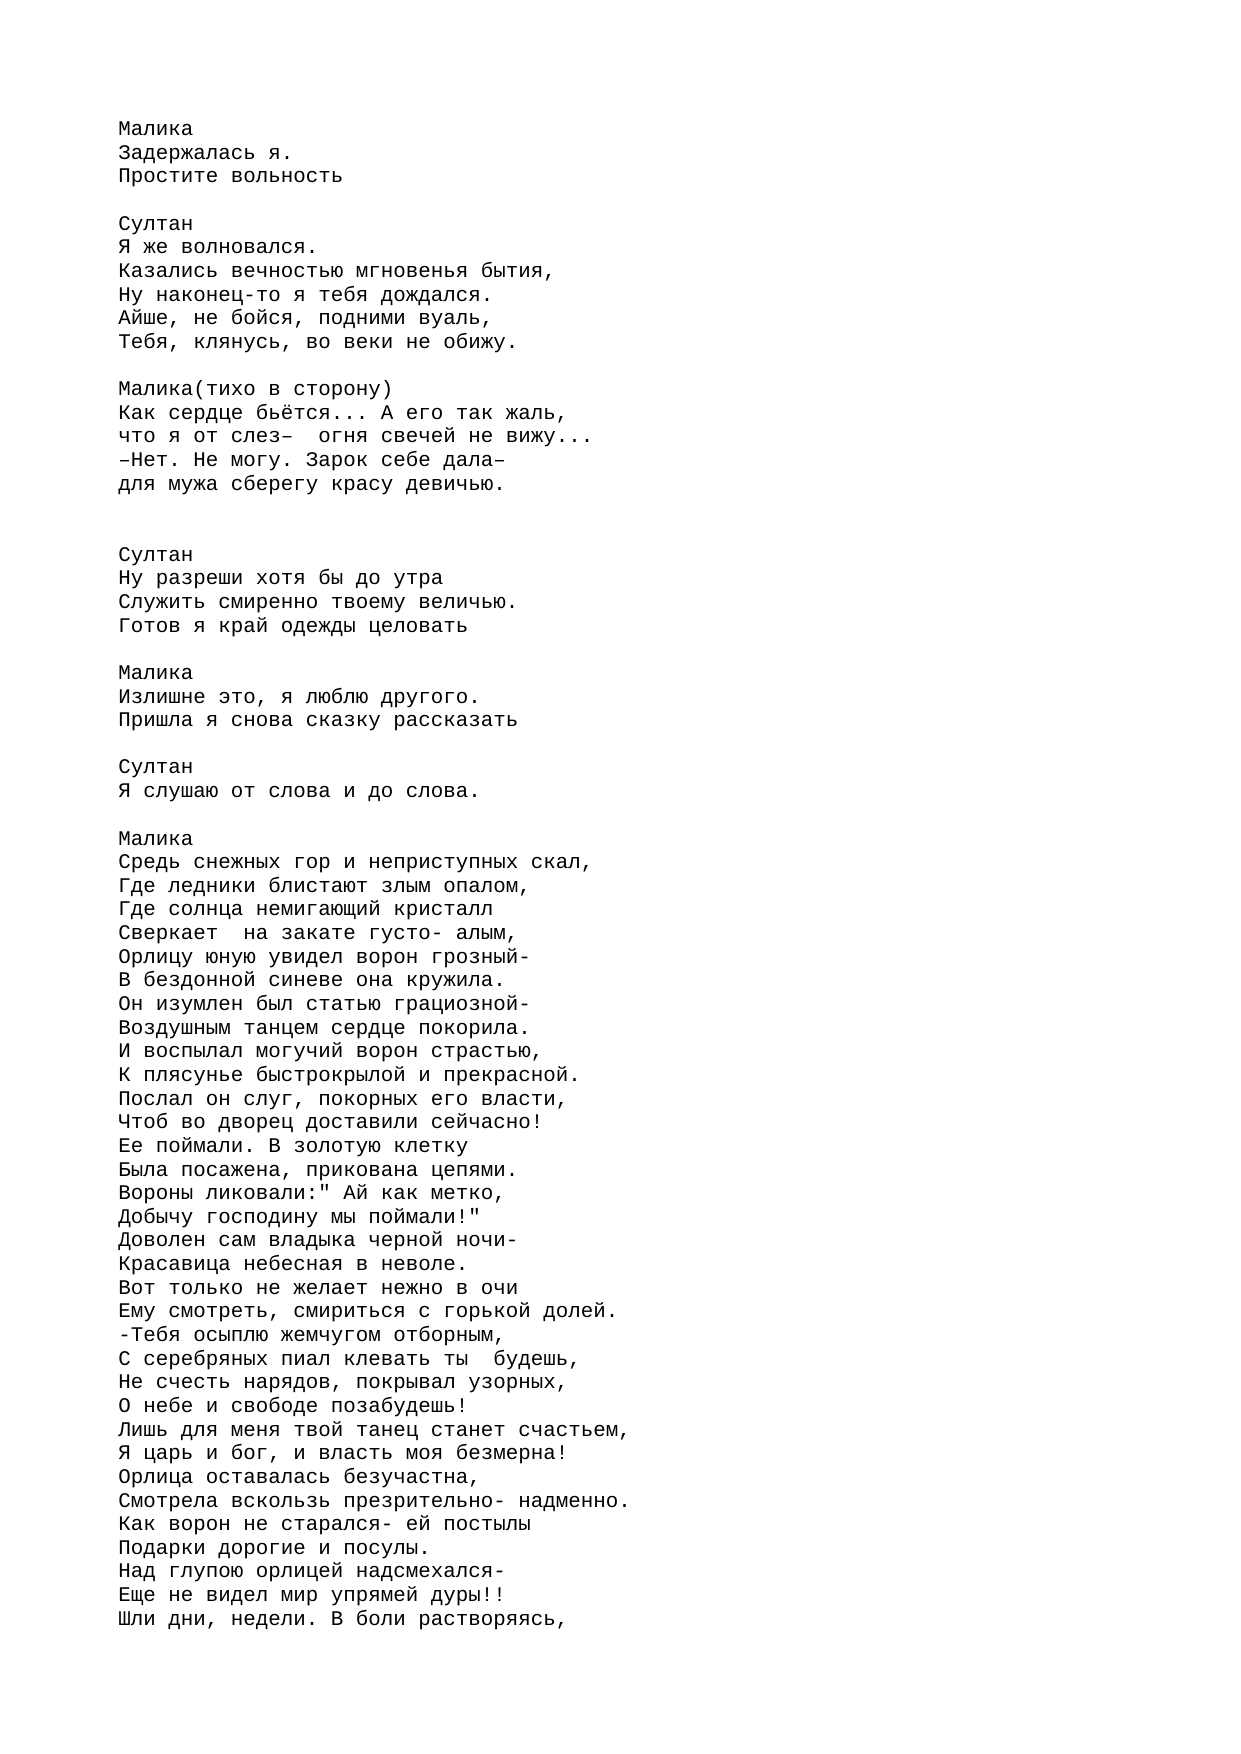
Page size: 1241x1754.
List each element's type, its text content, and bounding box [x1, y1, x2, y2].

text Где ледники блистают злым опалом, [118, 875, 1122, 898]
text В бездонной синеве она кружила. [118, 969, 1122, 993]
text И воспылал могучий ворон страстью, [118, 1040, 1122, 1064]
text Готов я край одежды целовать [118, 615, 1122, 638]
text Ну разреши хотя бы до утра [118, 567, 1122, 591]
text Орлица оставалась безучастна, [118, 1466, 1122, 1489]
text Над глупою орлицей надсмехался- [118, 1561, 1122, 1584]
text Простите вольность [118, 165, 1122, 189]
text С серебряных пиал клевать ты будешь, [118, 1348, 1122, 1371]
text Не счесть нарядов, покрывал узорных, [118, 1371, 1122, 1395]
text Излишне это, я люблю другого. [118, 686, 1122, 709]
text Служить смиренно твоему величью. [118, 591, 1122, 615]
text Как ворон не старался- ей постылы [118, 1513, 1122, 1537]
text Лишь для меня твой танец станет счастьем, [118, 1419, 1122, 1442]
text -Тебя осыплю жемчугом отборным, [118, 1324, 1122, 1348]
text Он изумлен был статью грациозной- [118, 993, 1122, 1017]
text Ее поймали. В золотую клетку [118, 1135, 1122, 1158]
text Султан [118, 213, 1122, 236]
text Как сердце бьётся... А его так жаль, [118, 402, 1122, 426]
text Еще не видел мир упрямей дуры!! [118, 1584, 1122, 1608]
text Вороны ликовали:" Ай как метко, [118, 1182, 1122, 1206]
text для мужа сберегу красу девичью. [118, 473, 1122, 496]
text Чтоб во дворец доставили сейчасно! [118, 1111, 1122, 1135]
text Задержалась я. [118, 142, 1122, 165]
text Послал он слуг, покорных его власти, [118, 1088, 1122, 1111]
text Малика [118, 827, 1122, 851]
text Ну наконец-то я тебя дождался. [118, 284, 1122, 307]
text Султан [118, 544, 1122, 567]
text Я же волновался. [118, 236, 1122, 260]
text Была посажена, прикована цепями. [118, 1158, 1122, 1182]
text Пришла я снова сказку рассказать [118, 709, 1122, 733]
text Малика [118, 118, 1122, 142]
text Добычу господину мы поймали!" [118, 1206, 1122, 1229]
text Орлицу юную увидел ворон грозный- [118, 946, 1122, 969]
text К плясунье быстрокрылой и прекрасной. [118, 1064, 1122, 1088]
text Казались вечностью мгновенья бытия, [118, 260, 1122, 284]
text Султан [118, 757, 1122, 780]
text Малика(тихо в сторону) [118, 378, 1122, 402]
text Красавица небесная в неволе. [118, 1253, 1122, 1277]
text Айше, не бойся, подними вуаль, [118, 307, 1122, 331]
text Доволен сам владыка черной ночи- [118, 1229, 1122, 1253]
text О небе и свободе позабудешь! [118, 1395, 1122, 1419]
text Где солнца немигающий кристалл [118, 898, 1122, 922]
text Я слушаю от слова и до слова. [118, 780, 1122, 804]
text Ему смотреть, смириться с горькой долей. [118, 1300, 1122, 1324]
text Малика [118, 662, 1122, 686]
text что я от слез– огня свечей не вижу... [118, 426, 1122, 449]
text Средь снежных гор и неприступных скал, [118, 851, 1122, 875]
text Сверкает на закате густо- алым, [118, 922, 1122, 946]
text Смотрела вскользь презрительно- надменно. [118, 1489, 1122, 1513]
text –Нет. Не могу. Зарок себе дала– [118, 449, 1122, 473]
text Шли дни, недели. В боли растворяясь, [118, 1608, 1122, 1631]
text Я царь и бог, и власть моя безмерна! [118, 1442, 1122, 1466]
text Воздушным танцем сердце покорила. [118, 1017, 1122, 1040]
text Подарки дорогие и посулы. [118, 1537, 1122, 1561]
text Вот только не желает нежно в очи [118, 1277, 1122, 1300]
text Тебя, клянусь, во веки не обижу. [118, 331, 1122, 354]
